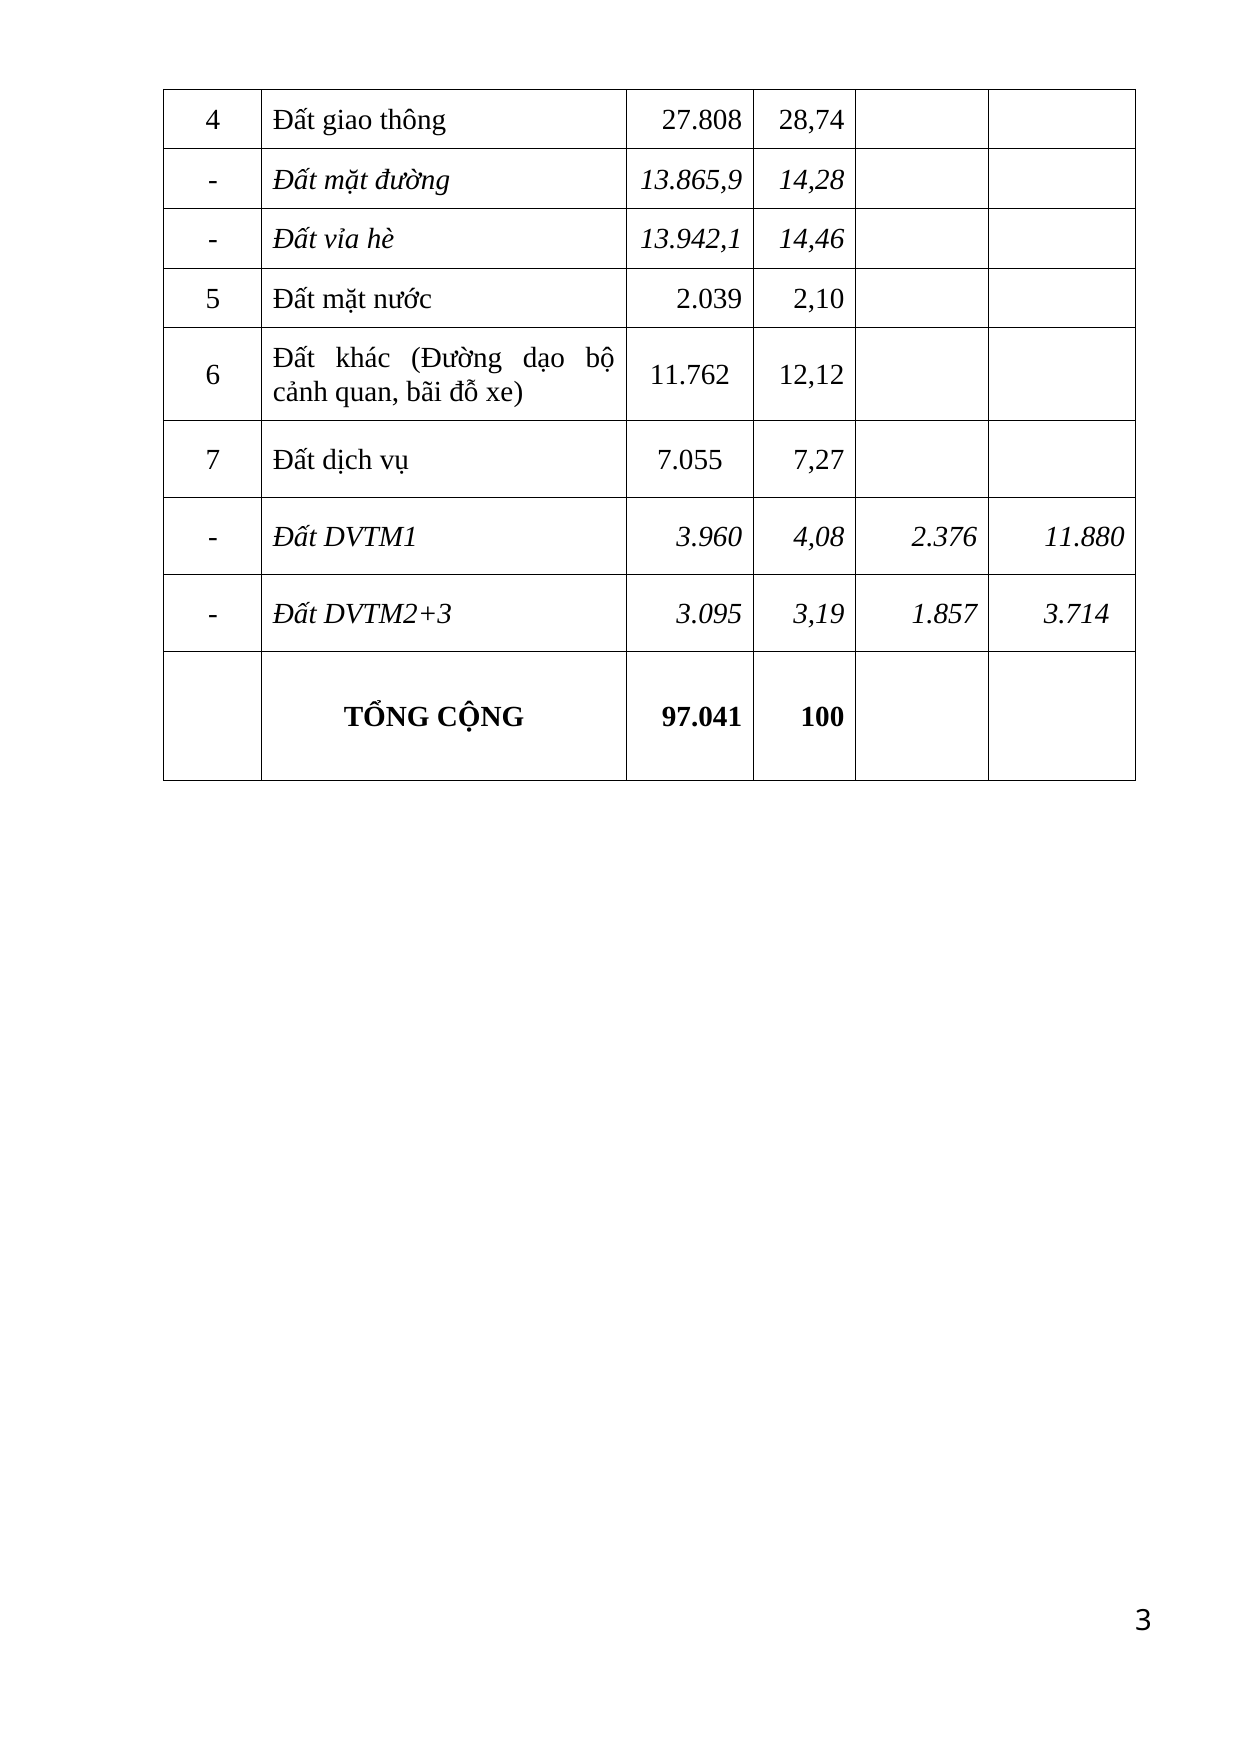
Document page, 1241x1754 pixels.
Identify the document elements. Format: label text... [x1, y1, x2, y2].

table_cell 100 [754, 652, 855, 780]
table_cell 2,10 [754, 269, 855, 327]
table_cell - [164, 149, 261, 208]
table_cell [989, 209, 1135, 267]
table_cell [989, 421, 1135, 497]
table_cell Đất vỉa hè [262, 209, 626, 267]
table_cell 13.942,1 [627, 209, 753, 267]
table_cell Đất mặt đường [262, 149, 626, 208]
table_cell - [164, 209, 261, 267]
table_cell 3.960 [627, 498, 753, 574]
table_cell 27.808 [627, 90, 753, 148]
table_cell Đất giao thông [262, 90, 626, 148]
table_cell Đất mặt nước [262, 269, 626, 327]
table_cell 2.376 [856, 498, 988, 574]
table_cell 3,19 [754, 575, 855, 651]
table_cell 5 [164, 269, 261, 327]
table_cell 3.095 [627, 575, 753, 651]
table_cell 14,28 [754, 149, 855, 208]
table_cell 28,74 [754, 90, 855, 148]
table_cell 12,12 [754, 328, 855, 420]
table_cell [856, 328, 988, 420]
table_cell [856, 90, 988, 148]
table_cell 7.055 [627, 421, 753, 497]
table_cell 11.880 [989, 498, 1135, 574]
table_cell 6 [164, 328, 261, 420]
table_cell - [164, 498, 261, 574]
table_cell 4 [164, 90, 261, 148]
table_cell 7,27 [754, 421, 855, 497]
table_cell [856, 421, 988, 497]
table_cell [856, 209, 988, 267]
table_cell 13.865,9 [627, 149, 753, 208]
table_cell [856, 652, 988, 780]
table_cell 14,46 [754, 209, 855, 267]
table_cell TỔNG CỘNG [262, 652, 626, 780]
table_cell [989, 149, 1135, 208]
table_cell 97.041 [627, 652, 753, 780]
table_cell 3.714 [989, 575, 1135, 651]
table_cell [164, 652, 261, 780]
table_cell 4,08 [754, 498, 855, 574]
table_cell Đất dịch vụ [262, 421, 626, 497]
table_cell [989, 328, 1135, 420]
table_cell 2.039 [627, 269, 753, 327]
table_cell [989, 90, 1135, 148]
table_cell [856, 269, 988, 327]
table_cell Đất khác (Đường dạo bộ cảnh quan, bãi đỗ xe) [262, 328, 626, 420]
table_cell [856, 149, 988, 208]
table_cell 7 [164, 421, 261, 497]
table_cell 11.762 [627, 328, 753, 420]
table_cell - [164, 575, 261, 651]
table_cell Đất DVTM1 [262, 498, 626, 574]
table_cell [989, 652, 1135, 780]
table_cell Đất DVTM2+3 [262, 575, 626, 651]
table_cell [989, 269, 1135, 327]
table_cell 1.857 [856, 575, 988, 651]
